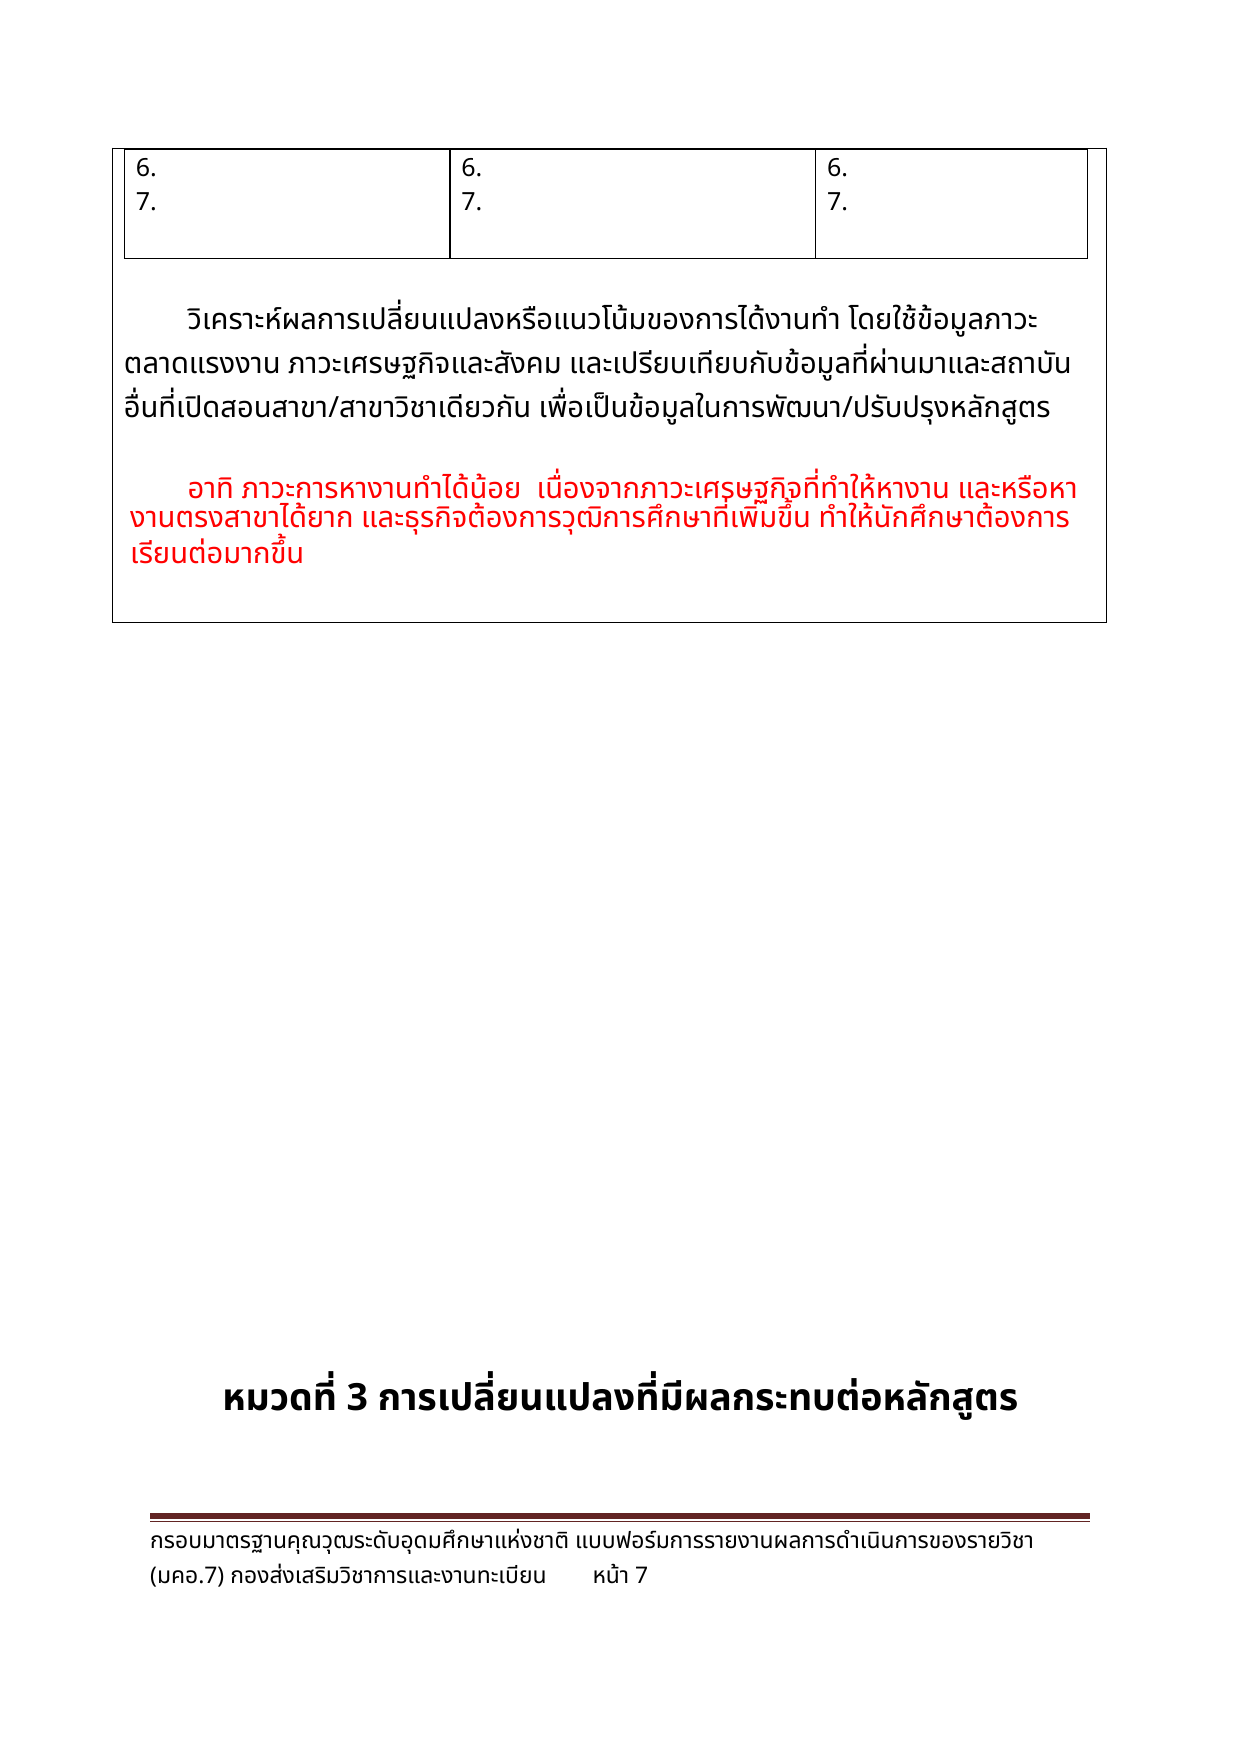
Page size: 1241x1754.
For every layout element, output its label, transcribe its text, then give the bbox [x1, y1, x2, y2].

subtitle หมวดที่ 3 การเปลี่ยนแปลงที่มีผลกระทบต่อหลักสูตร [150, 1370, 1090, 1427]
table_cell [113, 149, 1106, 622]
